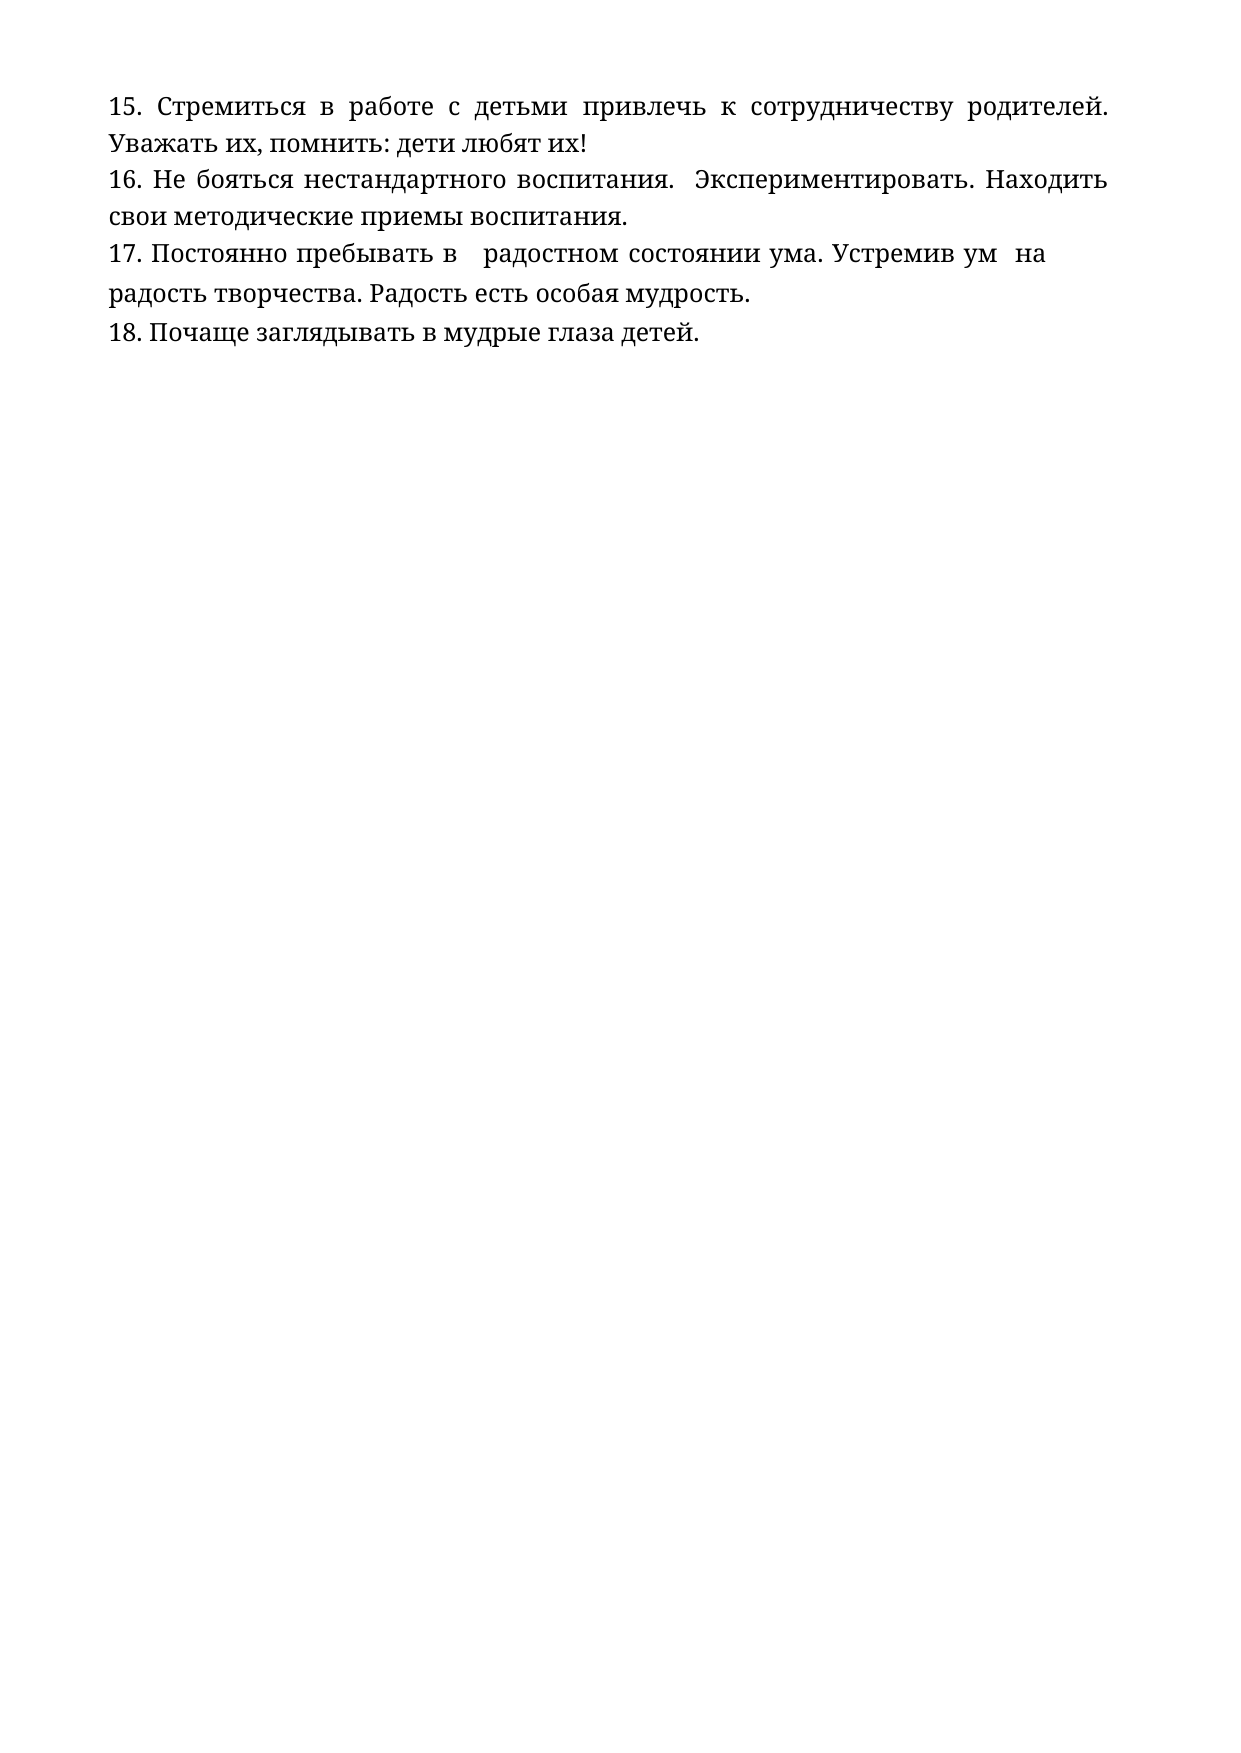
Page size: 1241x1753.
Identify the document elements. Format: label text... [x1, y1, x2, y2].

text 15. Стремиться в работе с детьми привлечь к сотрудничеству родителей. Уважать их, помнить: дети любят их! [108, 89, 1109, 159]
text 17. Постоянно пребывать в радостном состоянии ума. Устремив ум на радость творчества. Радость есть особая мудрость. [108, 236, 1046, 309]
text 18. Почаще заглядывать в мудрые глаза детей. [108, 315, 1046, 349]
text 16. Не бояться нестандартного воспитания. Экспериментировать. Находить свои методические приемы воспитания. [108, 162, 1109, 233]
